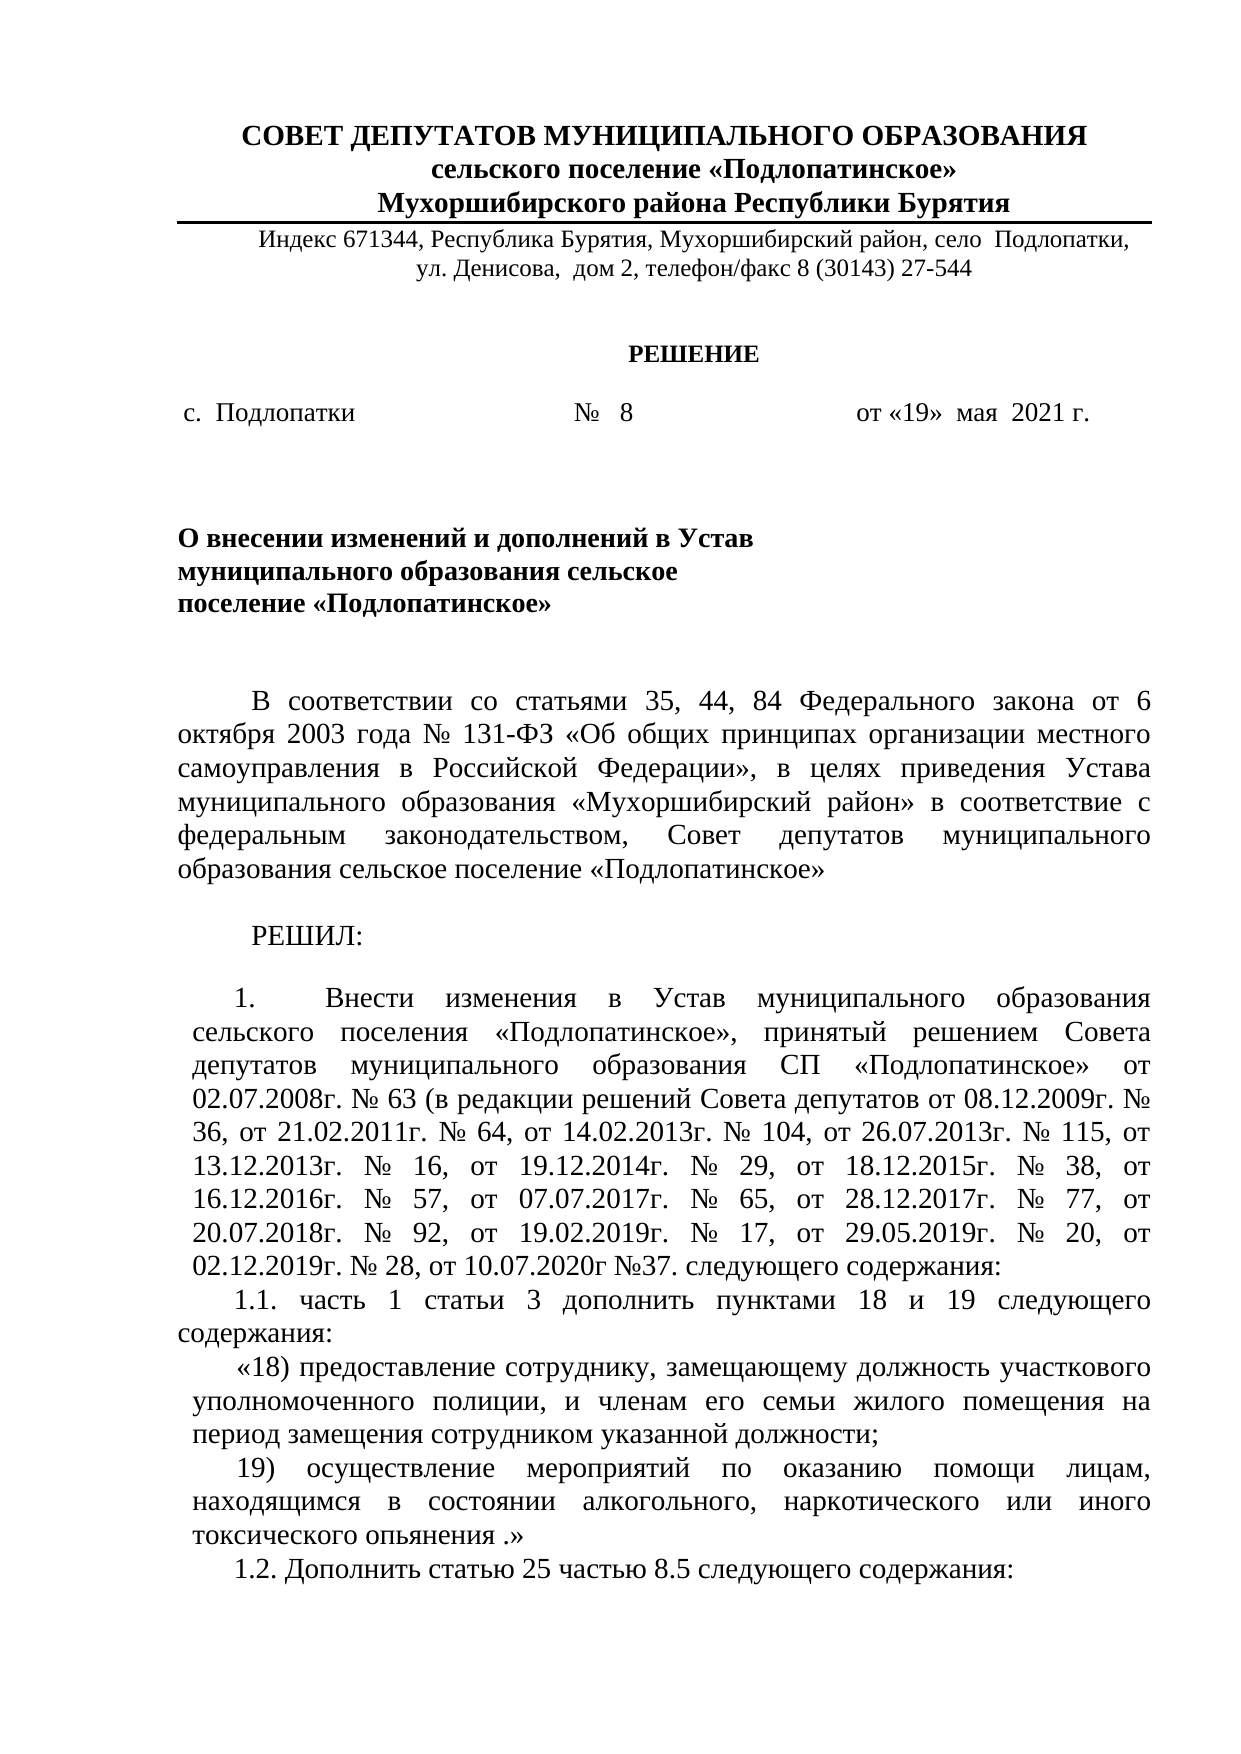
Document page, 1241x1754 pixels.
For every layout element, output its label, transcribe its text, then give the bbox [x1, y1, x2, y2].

text Мухоршибирского района Республики Бурятия [177, 185, 1152, 221]
text РЕШИЛ: [177, 918, 1152, 951]
text Индекс 671344, Республика Бурятия, Мухоршибирский район, село Подлопатки, [177, 224, 1152, 253]
text 19) осуществление мероприятий по оказанию помощи лицам, находящимся в состоянии алкогольного, наркотического или иного токсического опьянения .» [192, 1450, 1152, 1551]
text «18) предоставление сотруднику, замещающему должность участкового уполномоченного полиции, и членам его семьи жилого помещения на период замещения сотрудником указанной должности; [192, 1349, 1152, 1450]
text поселение «Подлопатинское» [177, 586, 1152, 618]
text РЕШЕНИЕ [177, 339, 1152, 368]
text О внесении изменений и дополнений в Устав [177, 521, 1152, 553]
text ул. Денисова, дом 2, телефон/факс 8 (30143) 27-544 [177, 253, 1152, 281]
text сельского поселение «Подлопатинское» [177, 152, 1152, 185]
text 1.2. Дополнить статью 25 частью 8.5 следующего содержания: [177, 1551, 1152, 1584]
text муниципального образования сельское [177, 553, 1152, 586]
list Внести изменения в Устав муниципального образования сельского поселения «Подлопатинское», принятый решением Совета депутатов муниципального образования СП «Подлопатинское» от 02.07.2008г. № 63 (в редакции решений Совета депутатов от 08.12.2009г. № 36, от 21.02.2011г. № 64, от 14.02.2013г. № 104, от 26.07.2013г. № 115, от 13.12.2013г. № 16, от 19.12.2014г. № 29, от 18.12.2015г. № 38, от 16.12.2016г. № 57, от 07.07.2017г. № 65, от 28.12.2017г. № 77, от 20.07.2018г. № 92, от 19.02.2019г. № 17, от 29.05.2019г. № 20, от 02.12.2019г. № 28, от 10.07.2020г №37. следующего содержания: [192, 980, 1152, 1282]
text с. Подлопатки № 8 от «19» мая 2021 г. [177, 396, 1152, 428]
text 1.1. часть 1 статьи 3 дополнить пунктами 18 и 19 следующего содержания: [177, 1282, 1152, 1349]
text В соответствии со статьями 35, 44, 84 Федерального закона от 6 октября 2003 года № 131-ФЗ «Об общих принципах организации местного самоуправления в Российской Федерации», в целях приведения Устава муниципального образования «Мухоршибирский район» в соответствие с федеральным законодательством, Совет депутатов муниципального образования сельское поселение «Подлопатинское» [177, 683, 1152, 884]
text СОВЕТ ДЕПУТАТОВ МУНИЦИПАЛЬНОГО ОБРАЗОВАНИЯ [177, 118, 1152, 152]
